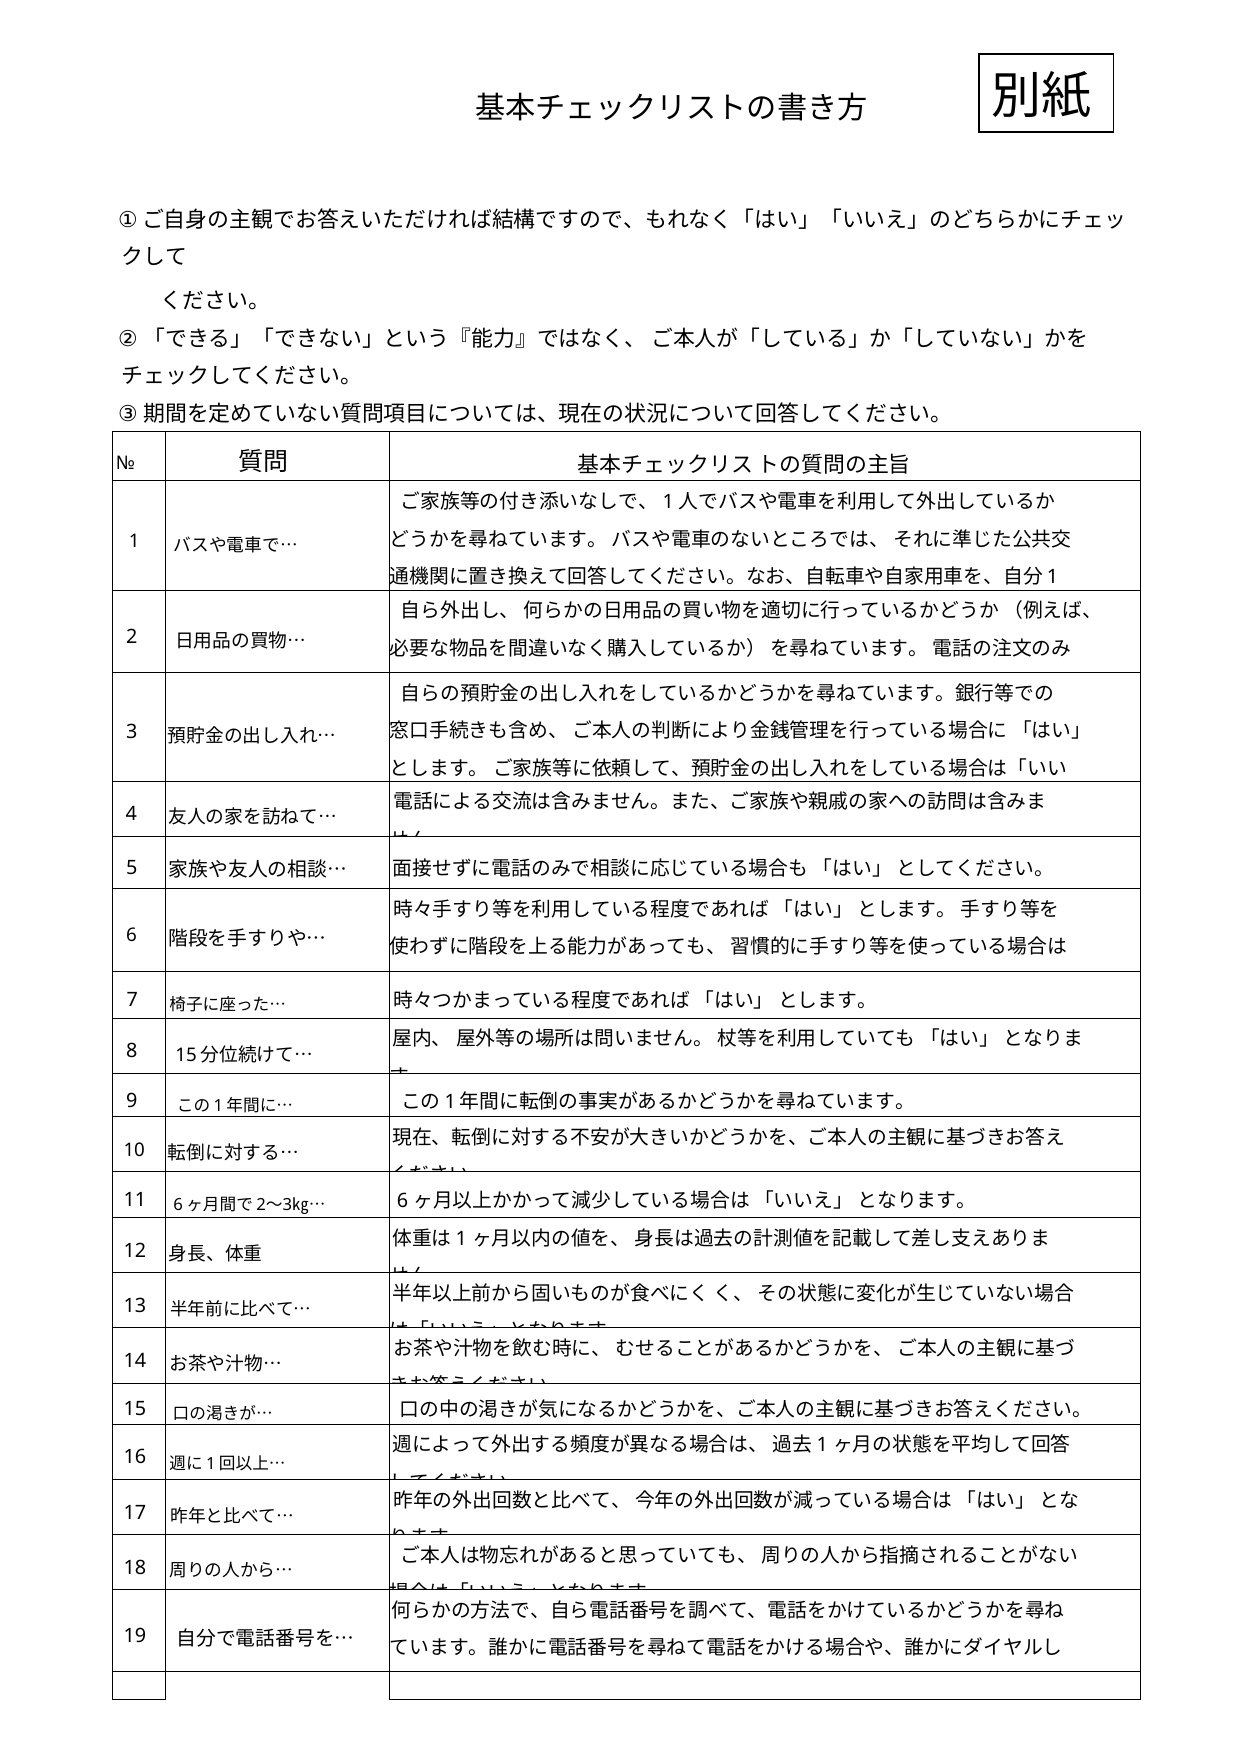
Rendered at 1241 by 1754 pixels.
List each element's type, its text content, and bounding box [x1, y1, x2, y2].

table_cell 身長、体重 [166, 1218, 389, 1272]
table_cell 周りの人から… [166, 1535, 389, 1589]
text ①ご自身の主観でお答えいただければ結構ですので、もれなく「はい」「いいえ」のどちらかにチェックして [118, 199, 1132, 274]
table_cell 週に1回以上… [166, 1443, 389, 1479]
table_cell 預貯金の出し入れ… [166, 699, 389, 781]
table_cell [166, 673, 389, 698]
table_cell 4 [113, 782, 165, 836]
table_cell 昨年と比べて… [166, 1480, 389, 1534]
table_cell 時々つかまっている程度であれば 「はい」 とします。 [390, 972, 1140, 1017]
table_cell 9 [113, 1074, 165, 1116]
table_cell 6 [113, 889, 165, 971]
table_cell 椅子に座った… [166, 972, 389, 1017]
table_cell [390, 1672, 1140, 1698]
table_cell この1年間に… [166, 1074, 389, 1116]
table_cell 14 [113, 1328, 165, 1382]
table_cell 週によって外出する頻度が異なる場合は、 過去 1 ヶ月の状態を平均して回答 してください。 [390, 1425, 1140, 1479]
text ください。 [124, 281, 1132, 318]
table_cell [166, 591, 389, 617]
table_cell ご家族等の付き添いなしで、 1 人でバスや電車を利用して外出しているか どうかを尋ねています。 バスや電車のないところでは、 それに準じた公共交 通機関に置き換えて回答してください。なお、自転車や自家用車を、自分1 人で運転して外出している場合も「はい」とします。 [390, 481, 1140, 589]
table_cell 5 [113, 837, 165, 888]
table_cell [166, 1672, 389, 1698]
table_cell 自ら外出し、 何らかの日用品の買い物を適切に行っているかどうか （例えば、 必要な物品を間違いなく購入しているか） を尋ねています。 電話の注文のみ で済ませている場合は 「いいえ」 となります。 [390, 591, 1140, 672]
table_cell 友人の家を訪ねて… [166, 782, 389, 836]
table_cell 体重は1 ヶ月以内の値を、 身長は過去の計測値を記載して差し支えありま せん。 [390, 1218, 1140, 1272]
table_cell [166, 889, 389, 915]
table_cell 時々手すり等を利用している程度であれば 「はい」 とします。 手すり等を 使わずに階段を上る能力があっても、 習慣的に手すり等を使っている場合は 「いいえ」 となります。 [390, 889, 1140, 971]
table_cell 1 [113, 481, 165, 589]
table_cell 電話による交流は含みません。また、ご家族や親戚の家への訪問は含みま せん。 [390, 782, 1140, 836]
table_cell 13 [113, 1273, 165, 1327]
table_cell 12 [113, 1218, 165, 1272]
table_cell 15分位続けて… [166, 1019, 389, 1072]
table_cell 10 [113, 1117, 165, 1171]
table_cell ご本人は物忘れがあると思っていても、 周りの人から指摘されることがない 場合は「いいえ」となります。 [390, 1535, 1140, 1589]
table_cell 現在、転倒に対する不安が大きいかどうかを、ご本人の主観に基づきお答え ください。 [390, 1117, 1140, 1171]
table_cell 6ヶ月間で2～3㎏… [166, 1172, 389, 1217]
table_cell 8 [113, 1019, 165, 1072]
table_cell 階段を手すりや… [166, 915, 389, 971]
table_cell この1年間に転倒の事実があるかどうかを尋ねています。 [390, 1074, 1140, 1116]
table_cell 半年以上前から固いものが食べにく く、 その状態に変化が生じていない場合 は「いいえ」となります。 [390, 1273, 1140, 1327]
table_cell 2 [113, 591, 165, 672]
table_cell 面接せずに電話のみで相談に応じている場合も 「はい」 としてください。 [390, 837, 1140, 888]
table_cell 家族や友人の相談… [166, 837, 389, 888]
table_cell [166, 1425, 389, 1442]
table_cell 3 [113, 673, 165, 781]
table_cell お茶や汁物を飲む時に、 むせることがあるかどうかを、 ご本人の主観に基づ きお答えください。 [390, 1328, 1140, 1382]
table_cell 自分で電話番号を… [166, 1616, 389, 1671]
table_cell 口の渇きが… [166, 1384, 389, 1423]
table_cell 転倒に対する… [166, 1117, 389, 1171]
table_header 質問 [166, 432, 389, 480]
text ③ 期間を定めていない質問項目については、現在の状況について回答してください。 [118, 393, 1131, 431]
table_cell 17 [113, 1480, 165, 1534]
table_cell [166, 1590, 389, 1616]
table_cell [166, 481, 389, 508]
table_cell 7 [113, 972, 165, 1017]
table_cell バスや電車で… [166, 508, 389, 589]
table_cell 15 [113, 1384, 165, 1423]
table_cell 6 ヶ月以上かかって減少している場合は 「いいえ」 となります。 [390, 1172, 1140, 1217]
table_cell 昨年の外出回数と比べて、 今年の外出回数が減っている場合は 「はい」 とな ります。 [390, 1480, 1140, 1534]
table_header № [113, 432, 165, 480]
table_cell 何らかの方法で、自ら電話番号を調べて、電話をかけているかどうかを尋ね ています。誰かに電話番号を尋ねて電話をかける場合や、誰かにダイヤルし てもらい、会話だけする場合には「いいえ」 となります。 [390, 1590, 1140, 1671]
table_header 基本チェックリス トの質問の主旨 [390, 432, 1140, 480]
table_cell 口の中の渇きが気になるかどうかを、ご本人の主観に基づきお答えください。 [390, 1384, 1140, 1423]
table_cell 半年前に比べて… [166, 1273, 389, 1327]
table_cell 日用品の買物… [166, 617, 389, 672]
table_cell 20 [113, 1672, 165, 1698]
text ② 「できる」「できない」という『能力』ではなく、 ご本人が「している」か「していない」かをチェックしてください。 [118, 318, 1131, 393]
table_cell 11 [113, 1172, 165, 1217]
table_cell 自らの預貯金の出し入れをしているかどうかを尋ねています。銀行等での 窓口手続きも含め、 ご本人の判断により金銭管理を行っている場合に 「はい」 とします。 ご家族等に依頼して、預貯金の出し入れをしている場合は「いい え」 となります。 [390, 673, 1140, 781]
table_cell 19 [113, 1590, 165, 1671]
table_cell 16 [113, 1425, 165, 1479]
table_cell お茶や汁物… [166, 1328, 389, 1382]
table_cell 屋内、 屋外等の場所は問いません。 杖等を利用していても 「はい」 となりま す。 [390, 1019, 1140, 1072]
table_cell 18 [113, 1535, 165, 1589]
text 基本チェックリストの書き方 [475, 67, 1135, 142]
